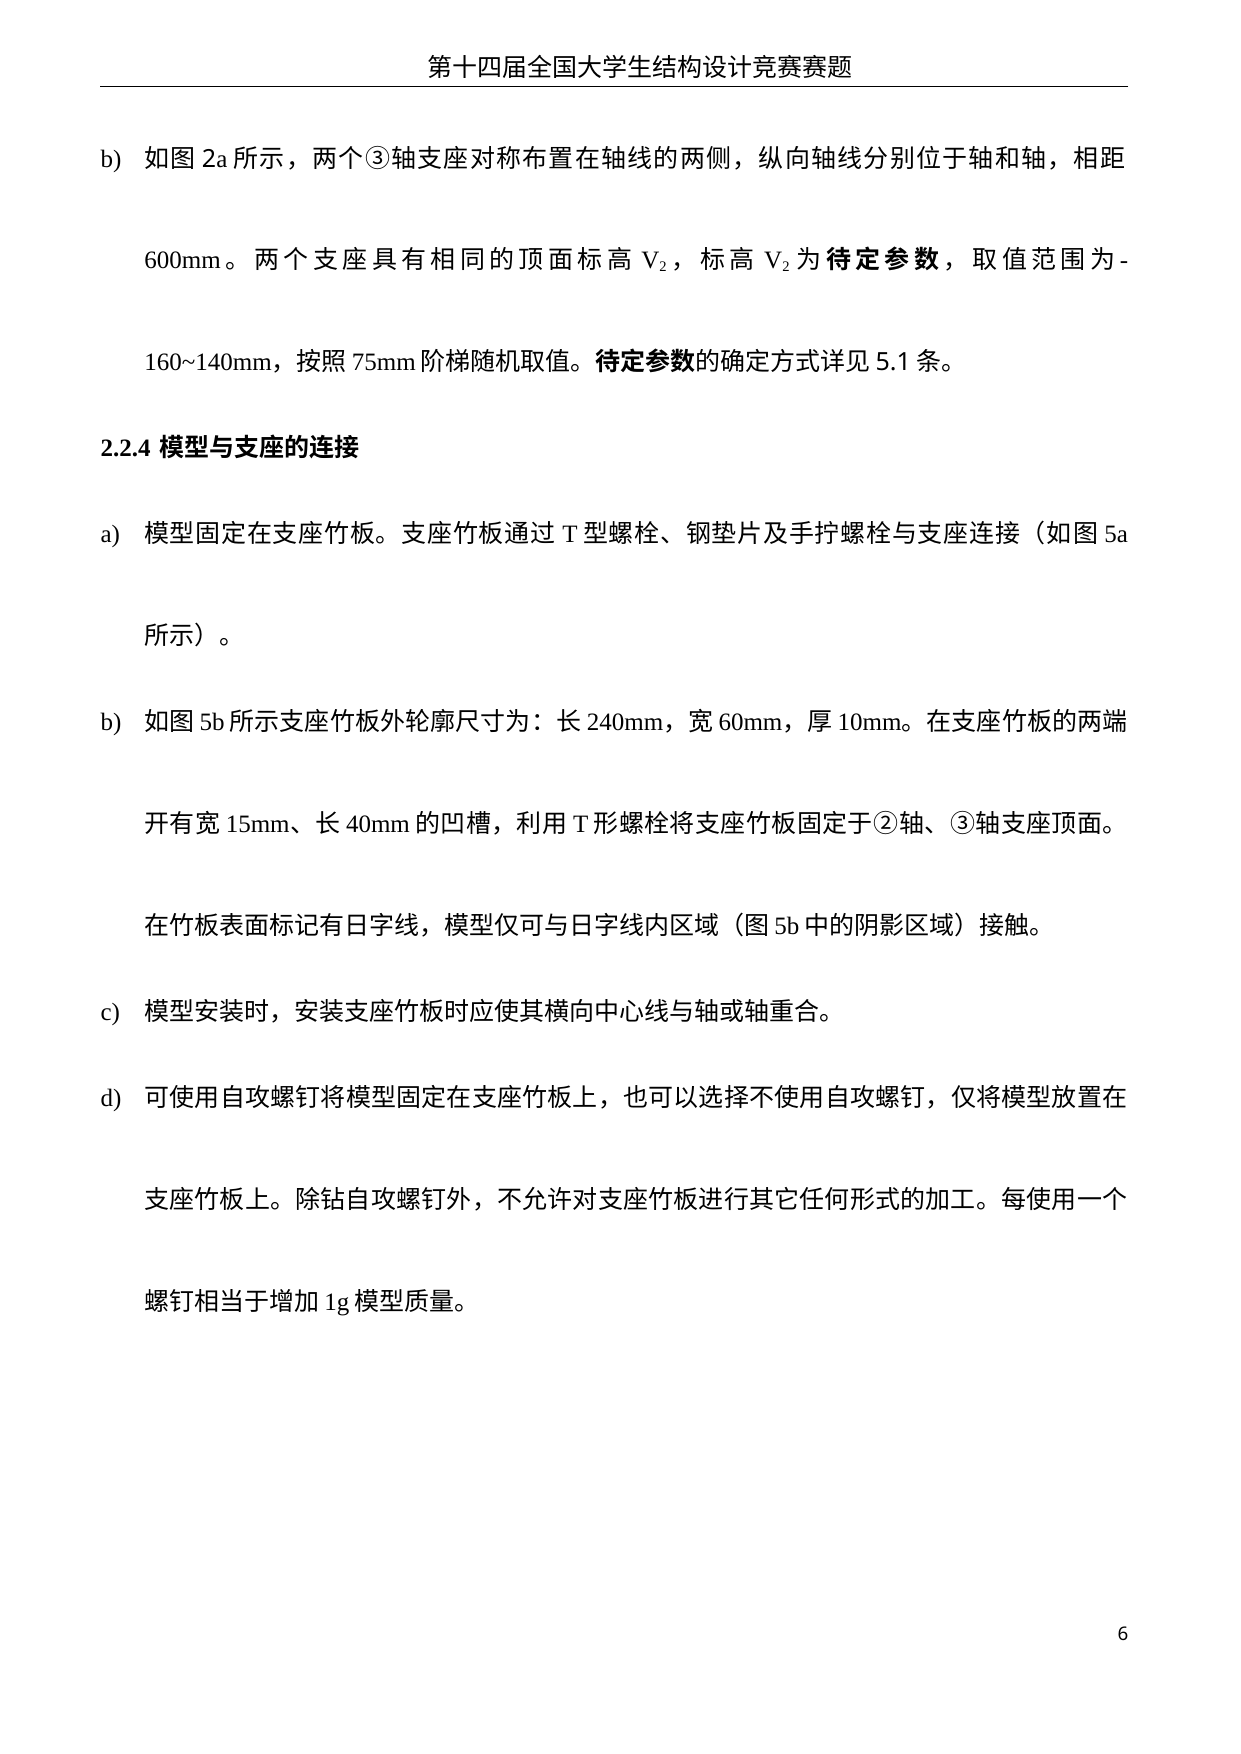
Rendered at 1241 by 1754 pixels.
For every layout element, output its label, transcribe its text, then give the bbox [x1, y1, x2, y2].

list 可使用自攻螺钉将模型固定在支座竹板上，也可以选择不使用自攻螺钉，仅将模型放置在支座竹板上。除钻自攻螺钉外，不允许对支座竹板进行其它任何形式的加工。每使用一个螺钉相当于增加1g模型质量。 [100, 1062, 1128, 1333]
list 如图2a所示，两个③轴支座对称布置在轴线的两侧，纵向轴线分别位于轴和轴，相距600mm。两个支座具有相同的顶面标高V2，标高V2为待定参数，取值范围为-160~140mm，按照75mm阶梯随机取值。待定参数的确定方式详见5.1条。 [100, 122, 1128, 394]
list 模型固定在支座竹板。支座竹板通过T型螺栓、钢垫片及手拧螺栓与支座连接（如图5a所示）。 [100, 498, 1128, 668]
list 模型安装时，安装支座竹板时应使其横向中心线与轴或轴重合。 [100, 976, 1128, 1044]
list 如图5b所示支座竹板外轮廓尺寸为：长240mm，宽60mm，厚10mm。在支座竹板的两端开有宽15mm、长40mm的凹槽，利用T形螺栓将支座竹板固定于②轴、③轴支座顶面。在竹板表面标记有日字线，模型仅可与日字线内区域（图5b中的阴影区域）接触。 [100, 686, 1128, 958]
subtitle 模型与支座的连接 [100, 412, 1128, 480]
